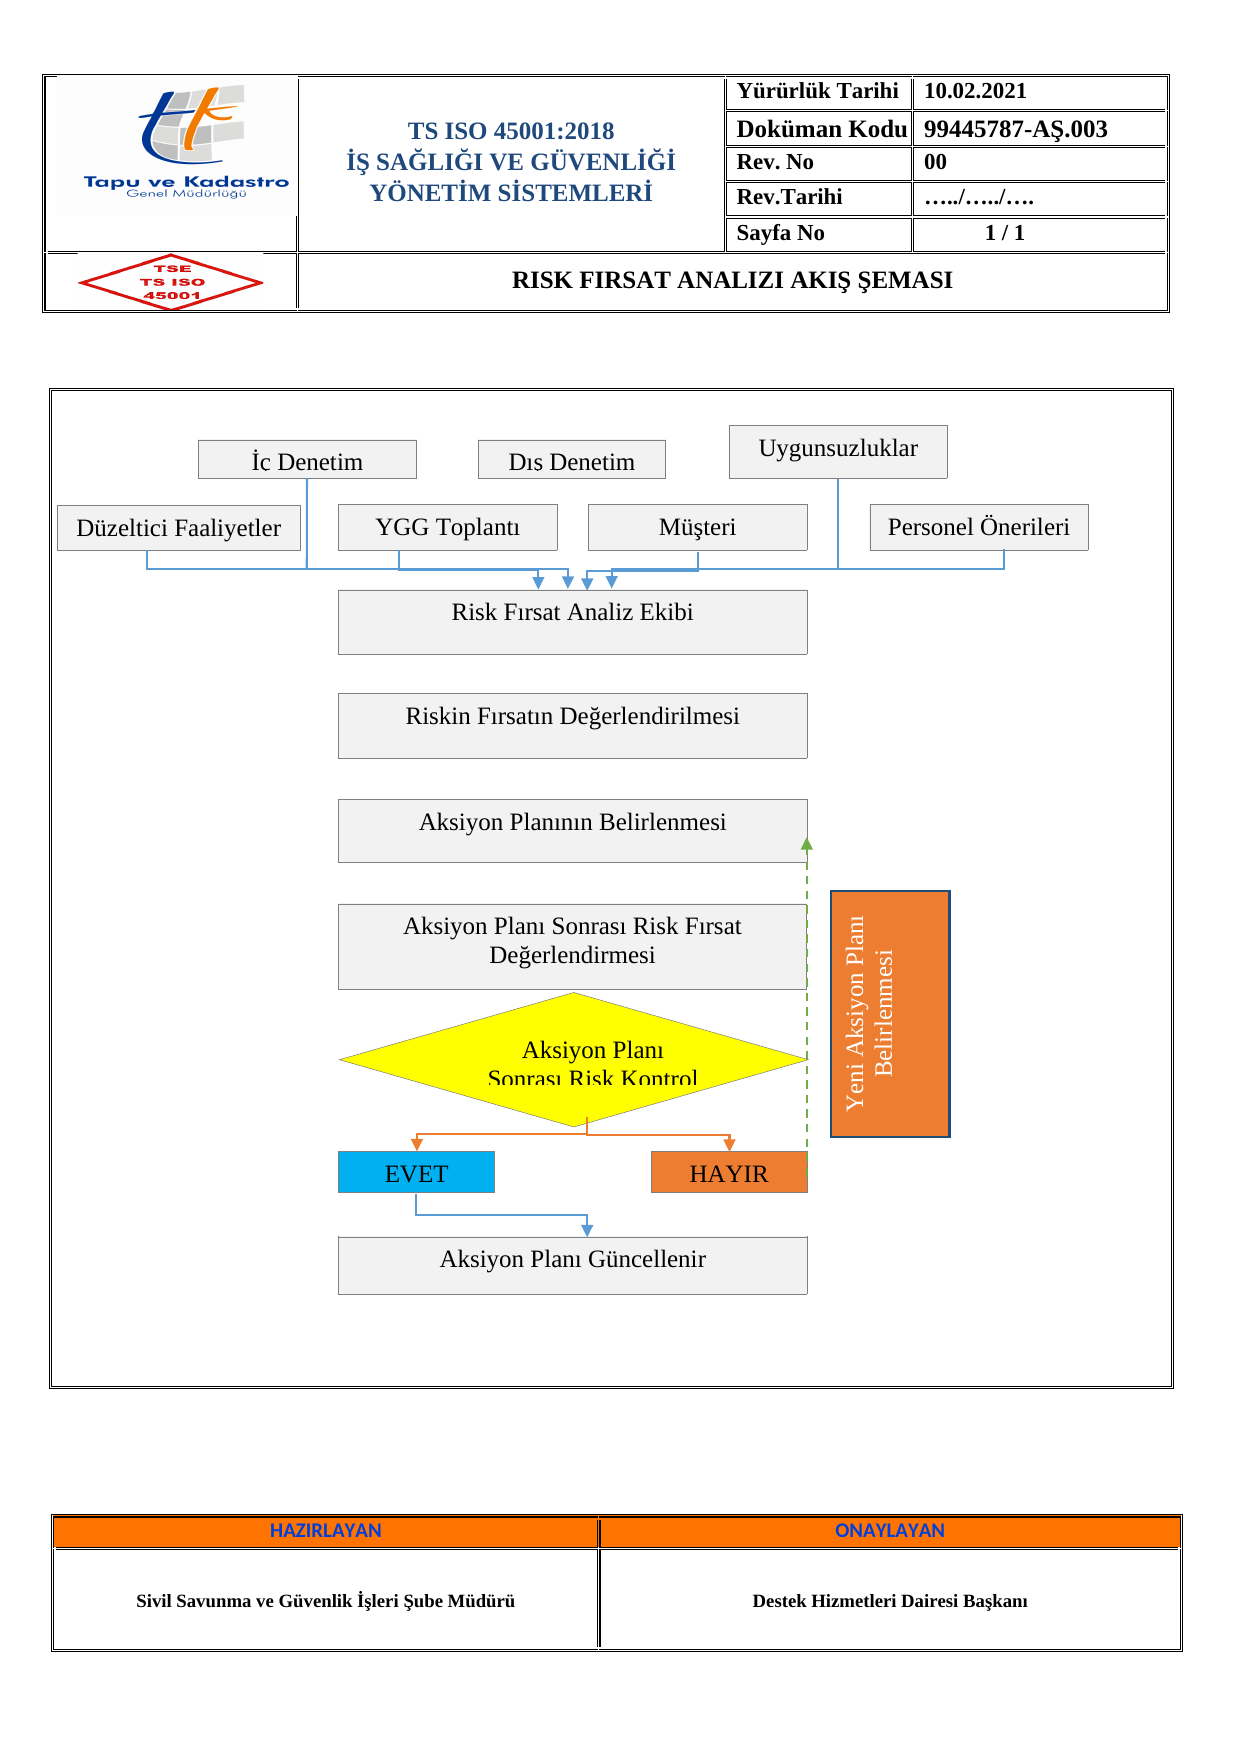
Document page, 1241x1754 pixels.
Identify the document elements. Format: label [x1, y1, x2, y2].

picture [77, 253, 264, 310]
picture [56, 76, 297, 216]
table_header [52, 391, 1171, 1386]
